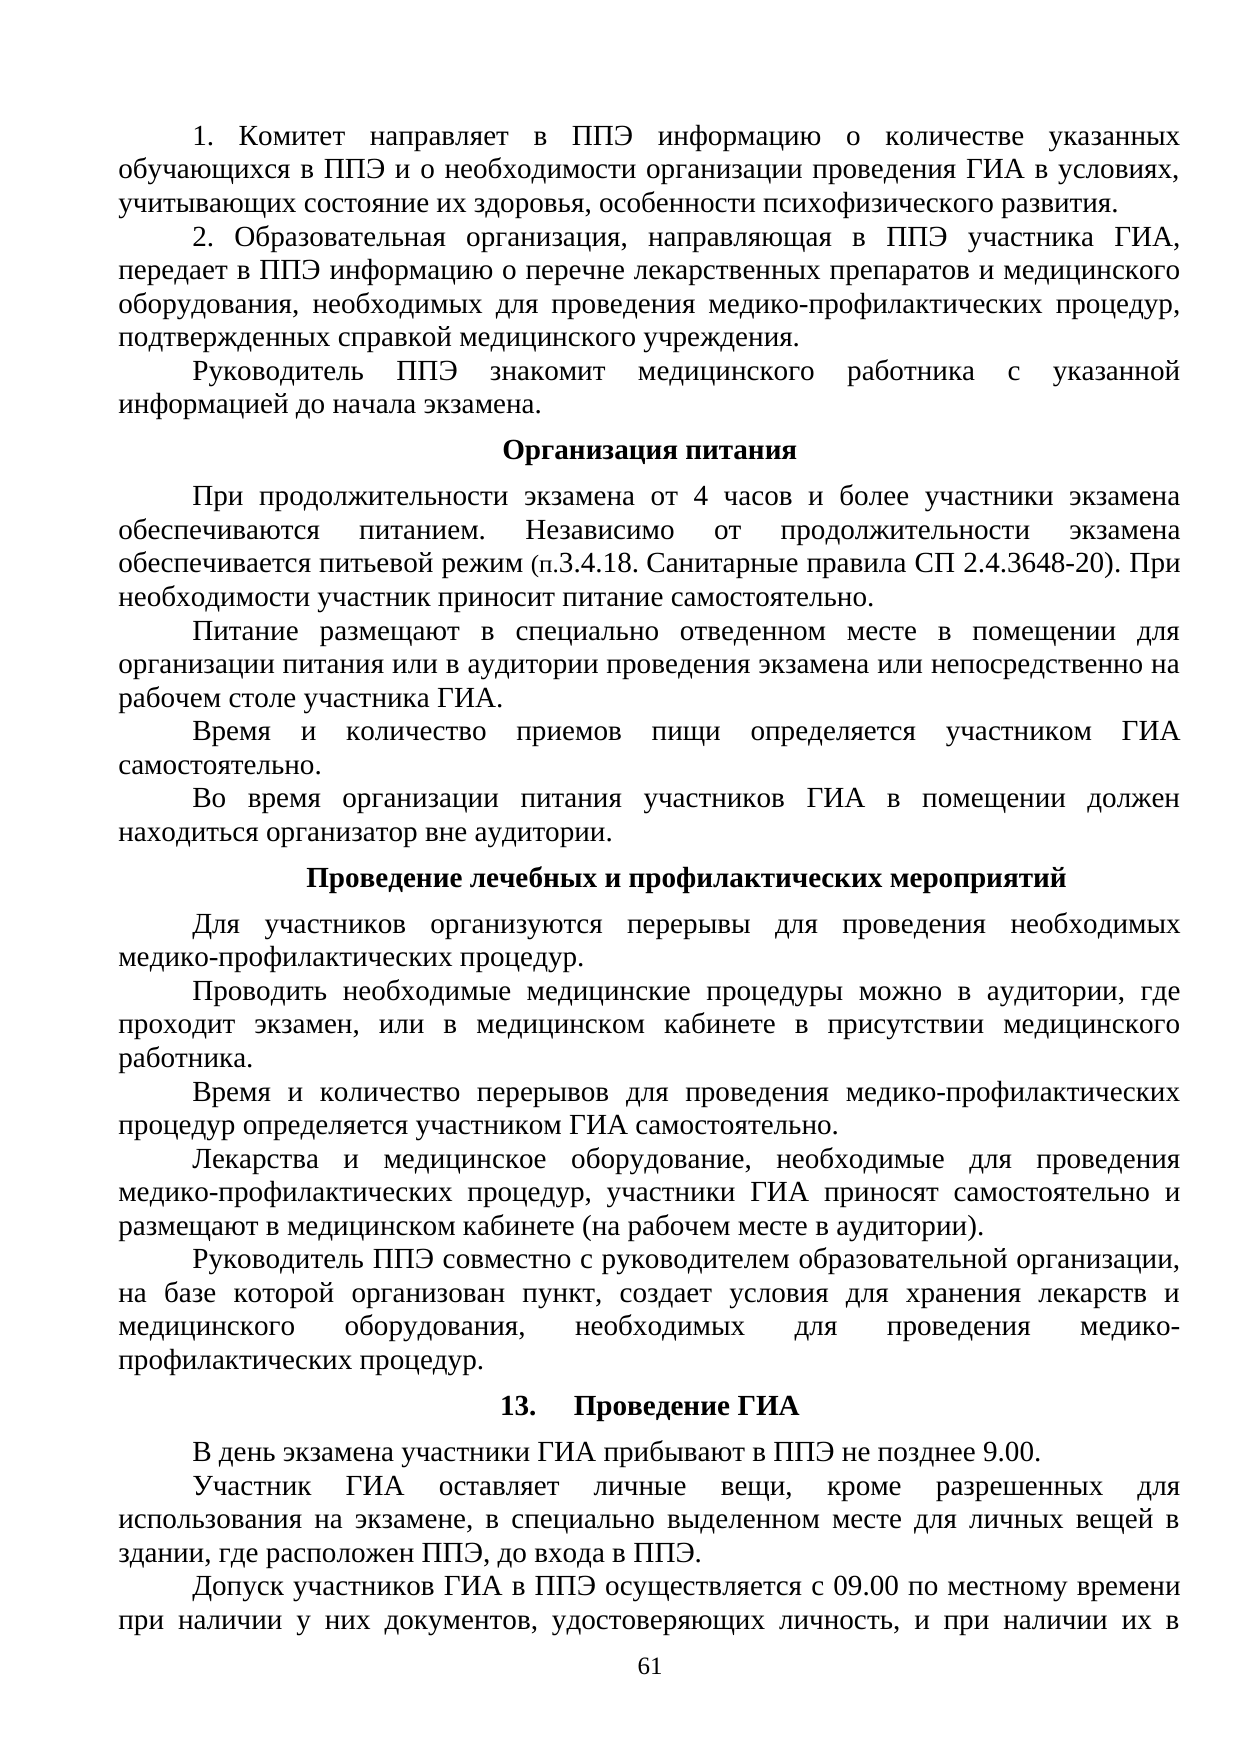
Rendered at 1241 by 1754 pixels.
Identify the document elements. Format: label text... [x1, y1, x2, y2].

subtitle Проведение ГИА [118, 1388, 1181, 1422]
text Время и количество приемов пищи определяется участником ГИА самостоятельно. [118, 713, 1181, 780]
text Лекарства и медицинское оборудование, необходимые для проведения медико-профилактических процедур, участники ГИА приносят самостоятельно и размещают в медицинском кабинете (на рабочем месте в аудитории). [118, 1141, 1181, 1241]
text Во время организации питания участников ГИА в помещении должен находиться организатор вне аудитории. [118, 780, 1181, 847]
text Для участников организуются перерывы для проведения необходимых медико-профилактических процедур. [118, 906, 1181, 973]
text Проведение лечебных и профилактических мероприятий [118, 860, 1181, 893]
text 1. Комитет направляет в ППЭ информацию о количестве указанных обучающихся в ППЭ и о необходимости организации проведения ГИА в условиях, учитывающих состояние их здоровья, особенности психофизического развития. [118, 118, 1181, 219]
text Проводить необходимые медицинские процедуры можно в аудитории, где проходит экзамен, или в медицинском кабинете в присутствии медицинского работника. [118, 973, 1181, 1074]
text Время и количество перерывов для проведения медико-профилактических процедур определяется участником ГИА самостоятельно. [118, 1074, 1181, 1141]
text Руководитель ППЭ знакомит медицинского работника с указанной информацией до начала экзамена. [118, 353, 1181, 420]
text Участник ГИА оставляет личные вещи, кроме разрешенных для использования на экзамене, в специально выделенном месте для личных вещей в здании, где расположен ППЭ, до входа в ППЭ. [118, 1468, 1181, 1568]
text Руководитель ППЭ совместно с руководителем образовательной организации, на базе которой организован пункт, создает условия для хранения лекарств и медицинского оборудования, необходимых для проведения медико-профилактических процедур. [118, 1241, 1181, 1376]
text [118, 1568, 1181, 1635]
text 2. Образовательная организация, направляющая в ППЭ участника ГИА, передает в ППЭ информацию о перечне лекарственных препаратов и медицинского оборудования, необходимых для проведения медико-профилактических процедур, подтвержденных справкой медицинского учреждения. [118, 219, 1181, 353]
text При продолжительности экзамена от 4 часов и более участники экзамена обеспечиваются питанием. Независимо от продолжительности экзамена обеспечивается питьевой режим (п.3.4.18. Санитарные правила СП 2.4.3648-20). При необходимости участник приносит питание самостоятельно. [118, 478, 1181, 613]
text Питание размещают в специально отведенном месте в помещении для организации питания или в аудитории проведения экзамена или непосредственно на рабочем столе участника ГИА. [118, 613, 1181, 713]
text В день экзамена участники ГИА прибывают в ППЭ не позднее 9.00. [118, 1434, 1181, 1468]
text Организация питания [118, 432, 1181, 466]
